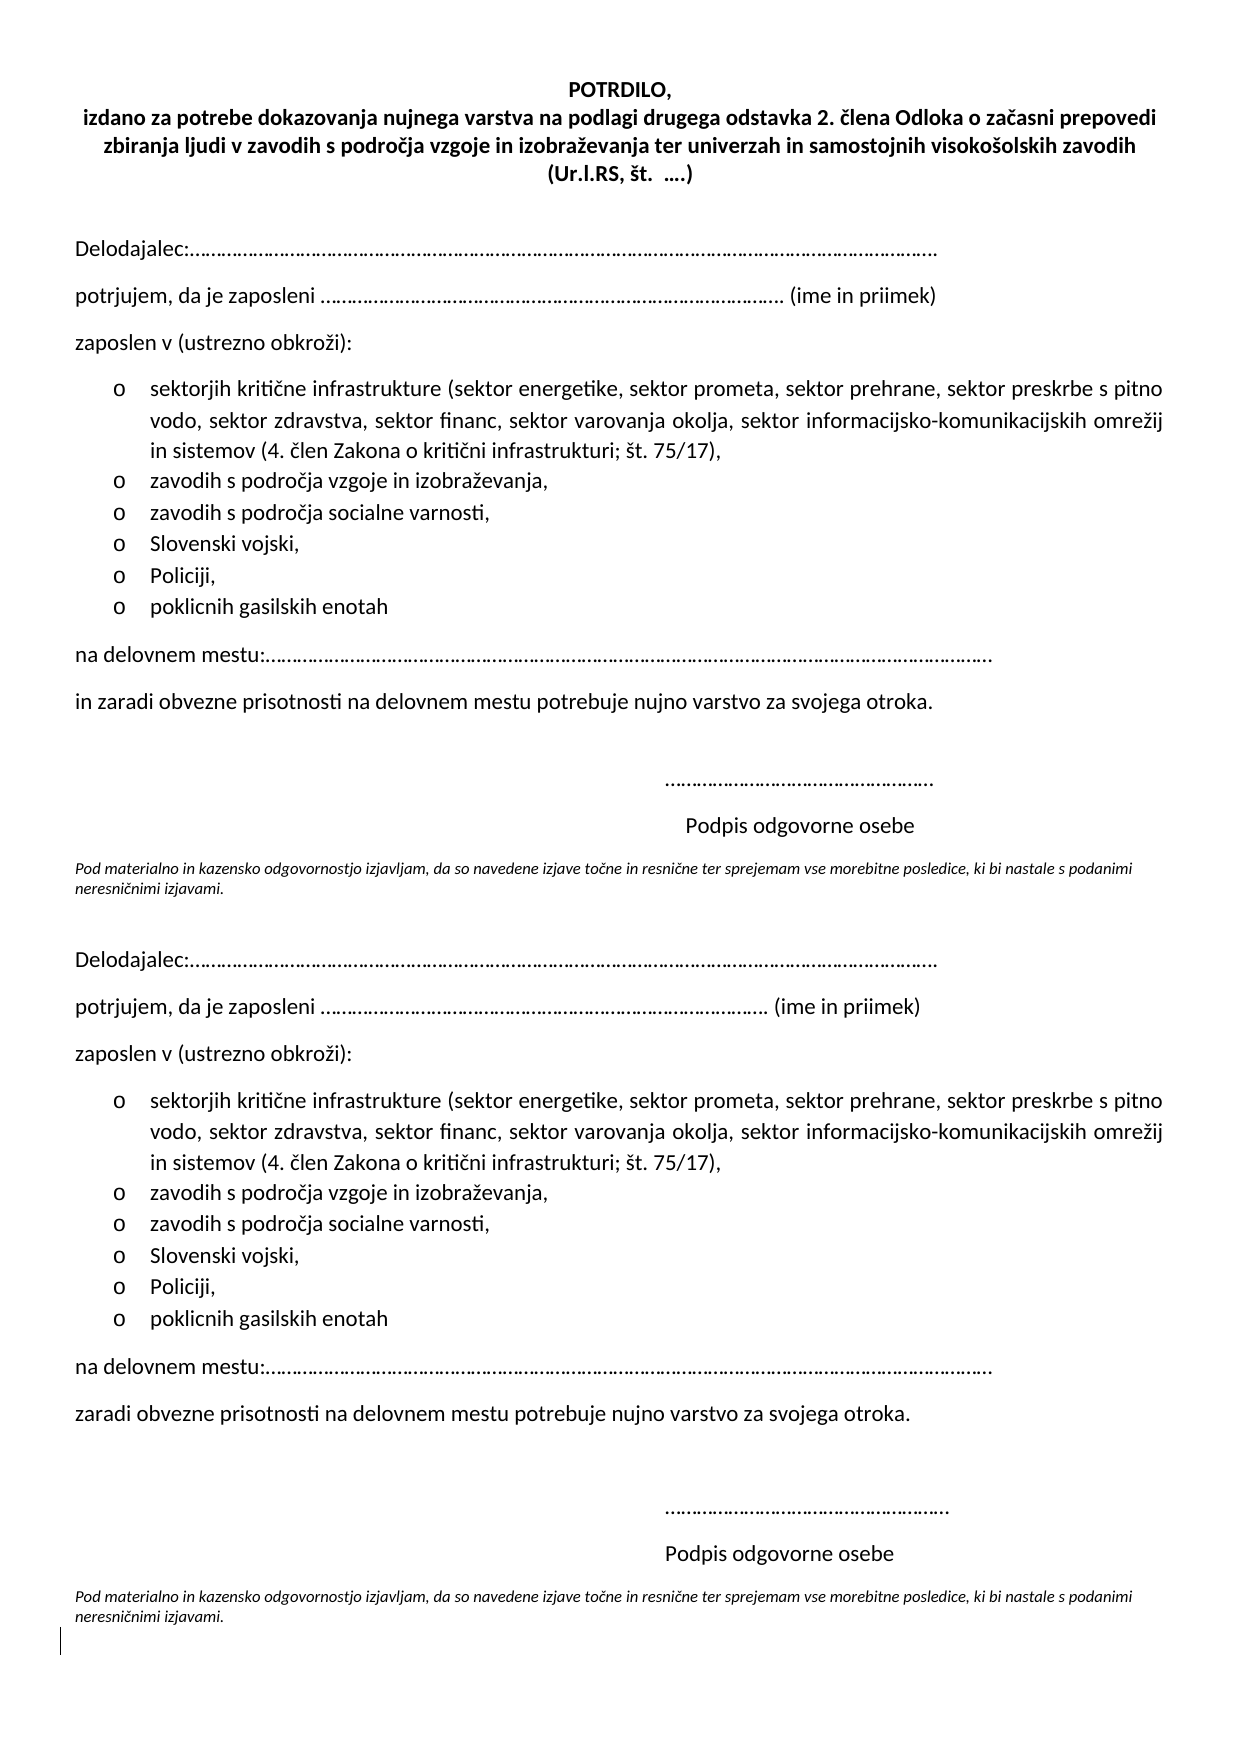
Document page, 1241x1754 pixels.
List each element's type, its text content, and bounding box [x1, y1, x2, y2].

list sektorjih kritične infrastrukture (sektor energetike, sektor prometa, sektor prehrane, sektor preskrbe s pitno vodo, sektor zdravstva, sektor financ, sektor varovanja okolja, sektor informacijsko-komunikacijskih omrežij in sistemov (4. člen Zakona o kritični infrastrukturi; št. 75/17), [112, 1086, 1165, 1176]
list sektorjih kritične infrastrukture (sektor energetike, sektor prometa, sektor prehrane, sektor preskrbe s pitno vodo, sektor zdravstva, sektor financ, sektor varovanja okolja, sektor informacijsko-komunikacijskih omrežij in sistemov (4. člen Zakona o kritični infrastrukturi; št. 75/17), [112, 374, 1165, 464]
text potrjujem, da je zaposleni …………………………………………………………………………. (ime in priimek) [75, 992, 1165, 1020]
list poklicnih gasilskih enotah [112, 592, 1165, 621]
list Slovenski vojski, [112, 1241, 1165, 1270]
text Delodajalec:……………………………………………………………………………………………………………………………. [75, 946, 1165, 973]
text Pod materialno in kazensko odgovornostjo izjavljam, da so navedene izjave točne in resnične ter sprejemam vse morebitne posledice, ki bi nastale s podanimi neresničnimi izjavami. [75, 858, 1165, 899]
list poklicnih gasilskih enotah [112, 1304, 1165, 1333]
text Podpis odgovorne osebe [75, 1539, 1165, 1567]
list zavodih s področja vzgoje in izobraževanja, [112, 466, 1165, 496]
text na delovnem mestu:………………………………………………………………………………………………………………………… [75, 1352, 1165, 1380]
text …………………………………………… [75, 734, 1165, 792]
text izdano za potrebe dokazovanja nujnega varstva na podlagi drugega odstavka 2. člena Odloka o začasni prepovedi zbiranja ljudi v zavodih s področja vzgoje in izobraževanja ter univerzah in samostojnih visokošolskih zavodih (Ur.l.RS, št. ….) [75, 103, 1165, 187]
text zaradi obvezne prisotnosti na delovnem mestu potrebuje nujno varstvo za svojega otroka. [75, 1399, 1165, 1427]
text na delovnem mestu:………………………………………………………………………………………………………………………… [75, 640, 1165, 668]
text Pod materialno in kazensko odgovornostjo izjavljam, da so navedene izjave točne in resnične ter sprejemam vse morebitne posledice, ki bi nastale s podanimi neresničnimi izjavami. [75, 1586, 1165, 1627]
list zavodih s področja socialne varnosti, [112, 1209, 1165, 1238]
list Policiji, [112, 561, 1165, 590]
text zaposlen v (ustrezno obkroži): [75, 328, 1165, 356]
list zavodih s področja vzgoje in izobraževanja, [112, 1178, 1165, 1207]
text ……………………………………………… [75, 1492, 1165, 1521]
text POTRDILO, [75, 75, 1165, 103]
list Slovenski vojski, [112, 529, 1165, 558]
text Delodajalec:……………………………………………………………………………………………………………………………. [75, 234, 1165, 262]
text in zaradi obvezne prisotnosti na delovnem mestu potrebuje nujno varstvo za svojega otroka. [75, 687, 1165, 715]
text potrjujem, da je zaposleni ……………………………………………………………………………. (ime in priimek) [75, 281, 1165, 309]
text zaposlen v (ustrezno obkroži): [75, 1039, 1165, 1067]
list zavodih s področja socialne varnosti, [112, 498, 1165, 527]
list Policiji, [112, 1272, 1165, 1301]
text Podpis odgovorne osebe [75, 811, 1165, 839]
